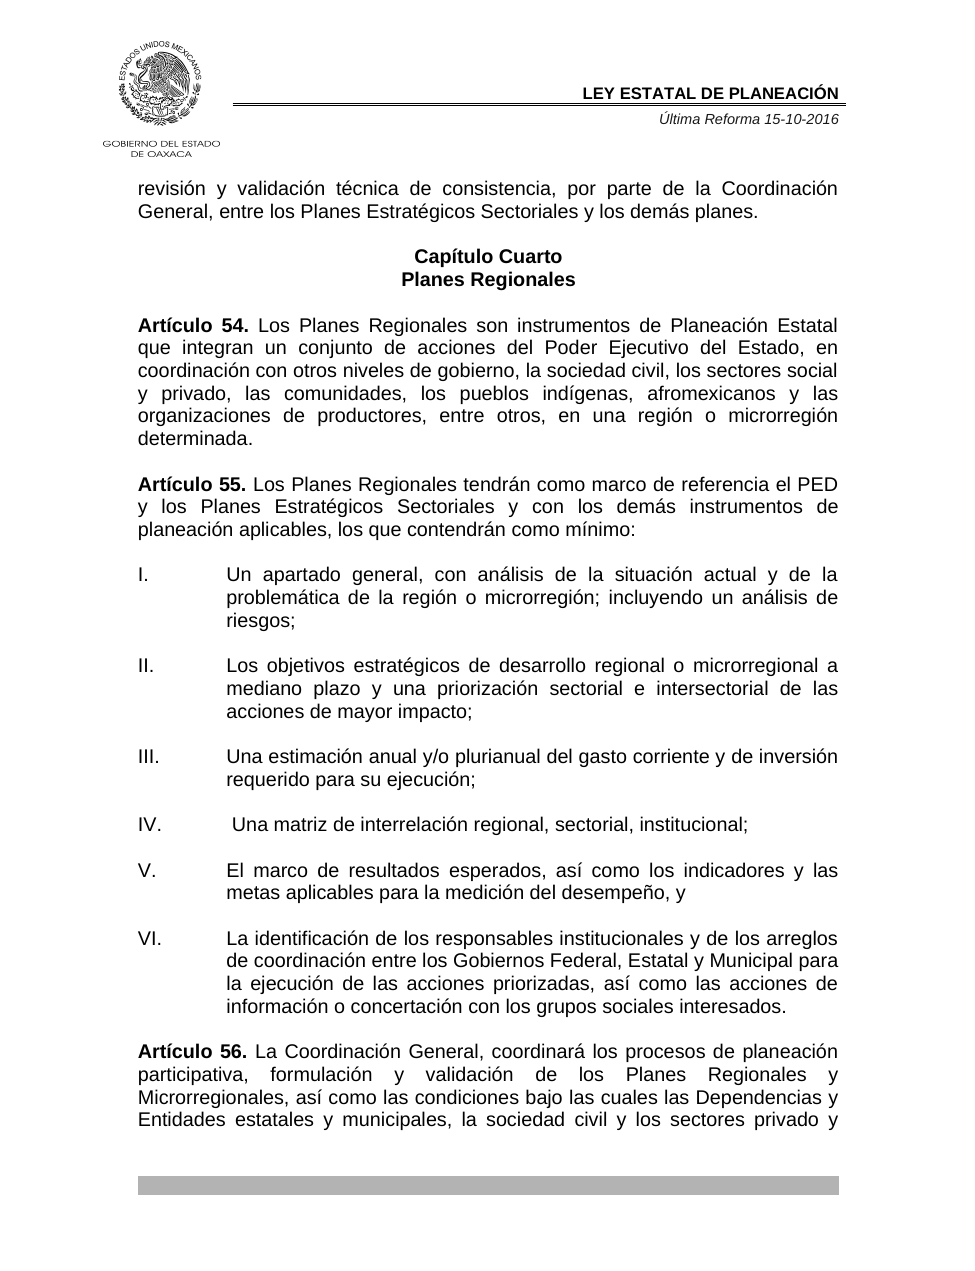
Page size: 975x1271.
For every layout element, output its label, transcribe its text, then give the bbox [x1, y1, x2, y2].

text III. Una estimación anual y/o plurianual del gasto corriente y de inversión requerido para su ejecución; [138, 745, 839, 790]
text IV. Una matriz de interrelación regional, sectorial, institucional; [138, 813, 839, 836]
text VI. La identificación de los responsables institucionales y de los arreglos de coordinación entre los Gobiernos Federal, Estatal y Municipal para la ejecución de las acciones priorizadas, así como las acciones de información o concertación con los grupos sociales interesados. [138, 927, 839, 1017]
picture [100, 38, 223, 160]
text Planes Regionales [138, 268, 839, 291]
text Artículo 54. Los Planes Regionales son instrumentos de Planeación Estatal que integran un conjunto de acciones del Poder Ejecutivo del Estado, en coordinación con otros niveles de gobierno, la sociedad civil, los sectores social y privado, las comunidades, los pueblos indígenas, afromexicanos y las organizaciones de productores, entre otros, en una región o microrregión determinada. [138, 313, 839, 450]
text Artículo 55. Los Planes Regionales tendrán como marco de referencia el PED y los Planes Estratégicos Sectoriales y con los demás instrumentos de planeación aplicables, los que contendrán como mínimo: [138, 472, 839, 541]
text V. El marco de resultados esperados, así como los indicadores y las metas aplicables para la medición del desempeño, y [138, 858, 839, 904]
text II. Los objetivos estratégicos de desarrollo regional o microrregional a mediano plazo y una priorización sectorial e intersectorial de las acciones de mayor impacto; [138, 654, 839, 722]
text I. Un apartado general, con análisis de la situación actual y de la problemática de la región o microrregión; incluyendo un análisis de riesgos; [138, 563, 839, 631]
text Capítulo Cuarto [138, 245, 839, 268]
